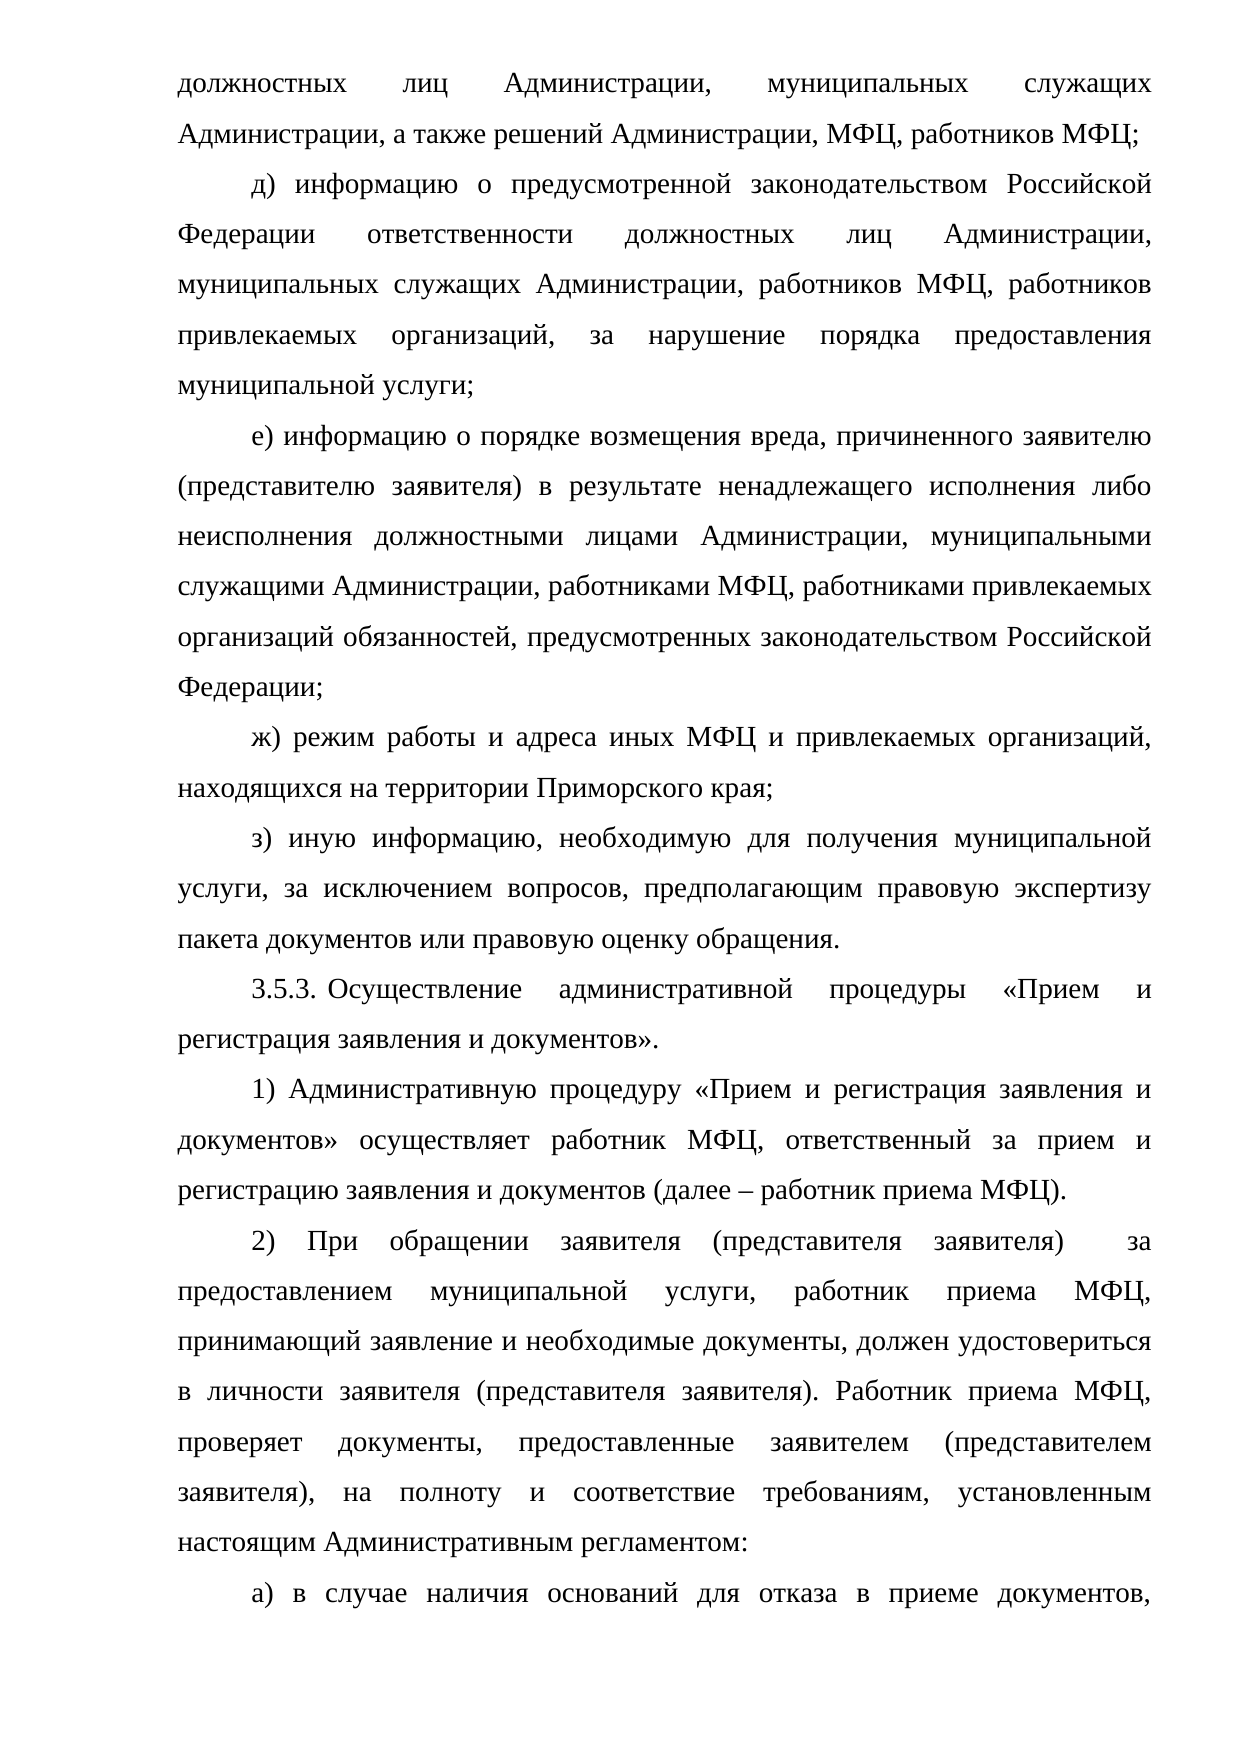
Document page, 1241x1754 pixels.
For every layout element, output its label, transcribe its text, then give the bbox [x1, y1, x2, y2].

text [177, 65, 1152, 149]
text ж) режим работы и адреса иных МФЦ и привлекаемых организаций, находящихся на территории Приморского края; [177, 719, 1152, 803]
text з) иную информацию, необходимую для получения муниципальной услуги, за исключением вопросов, предполагающим правовую экспертизу пакета документов или правовую оценку обращения. [177, 820, 1152, 954]
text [177, 1575, 1152, 1608]
text 2) При обращении заявителя (представителя заявителя) за предоставлением муниципальной услуги, работник приема МФЦ, принимающий заявление и необходимые документы, должен удостовериться в личности заявителя (представителя заявителя). Работник приема МФЦ, проверяет документы, предоставленные заявителем (представителем заявителя), на полноту и соответствие требованиям, установленным настоящим Административным регламентом: [177, 1223, 1152, 1558]
text д) информацию о предусмотренной законодательством Российской Федерации ответственности должностных лиц Администрации, муниципальных служащих Администрации, работников МФЦ, работников привлекаемых организаций, за нарушение порядка предоставления муниципальной услуги; [177, 166, 1152, 401]
text е) информацию о порядке возмещения вреда, причиненного заявителю (представителю заявителя) в результате ненадлежащего исполнения либо неисполнения должностными лицами Администрации, муниципальными служащими Администрации, работниками МФЦ, работниками привлекаемых организаций обязанностей, предусмотренных законодательством Российской Федерации; [177, 418, 1152, 703]
text 1) Административную процедуру «Прием и регистрация заявления и документов» осуществляет работник МФЦ, ответственный за прием и регистрацию заявления и документов (далее – работник приема МФЦ). [177, 1072, 1152, 1206]
text 3.5.3. Осуществление административной процедуры «Прием и регистрация заявления и документов». [177, 971, 1152, 1055]
